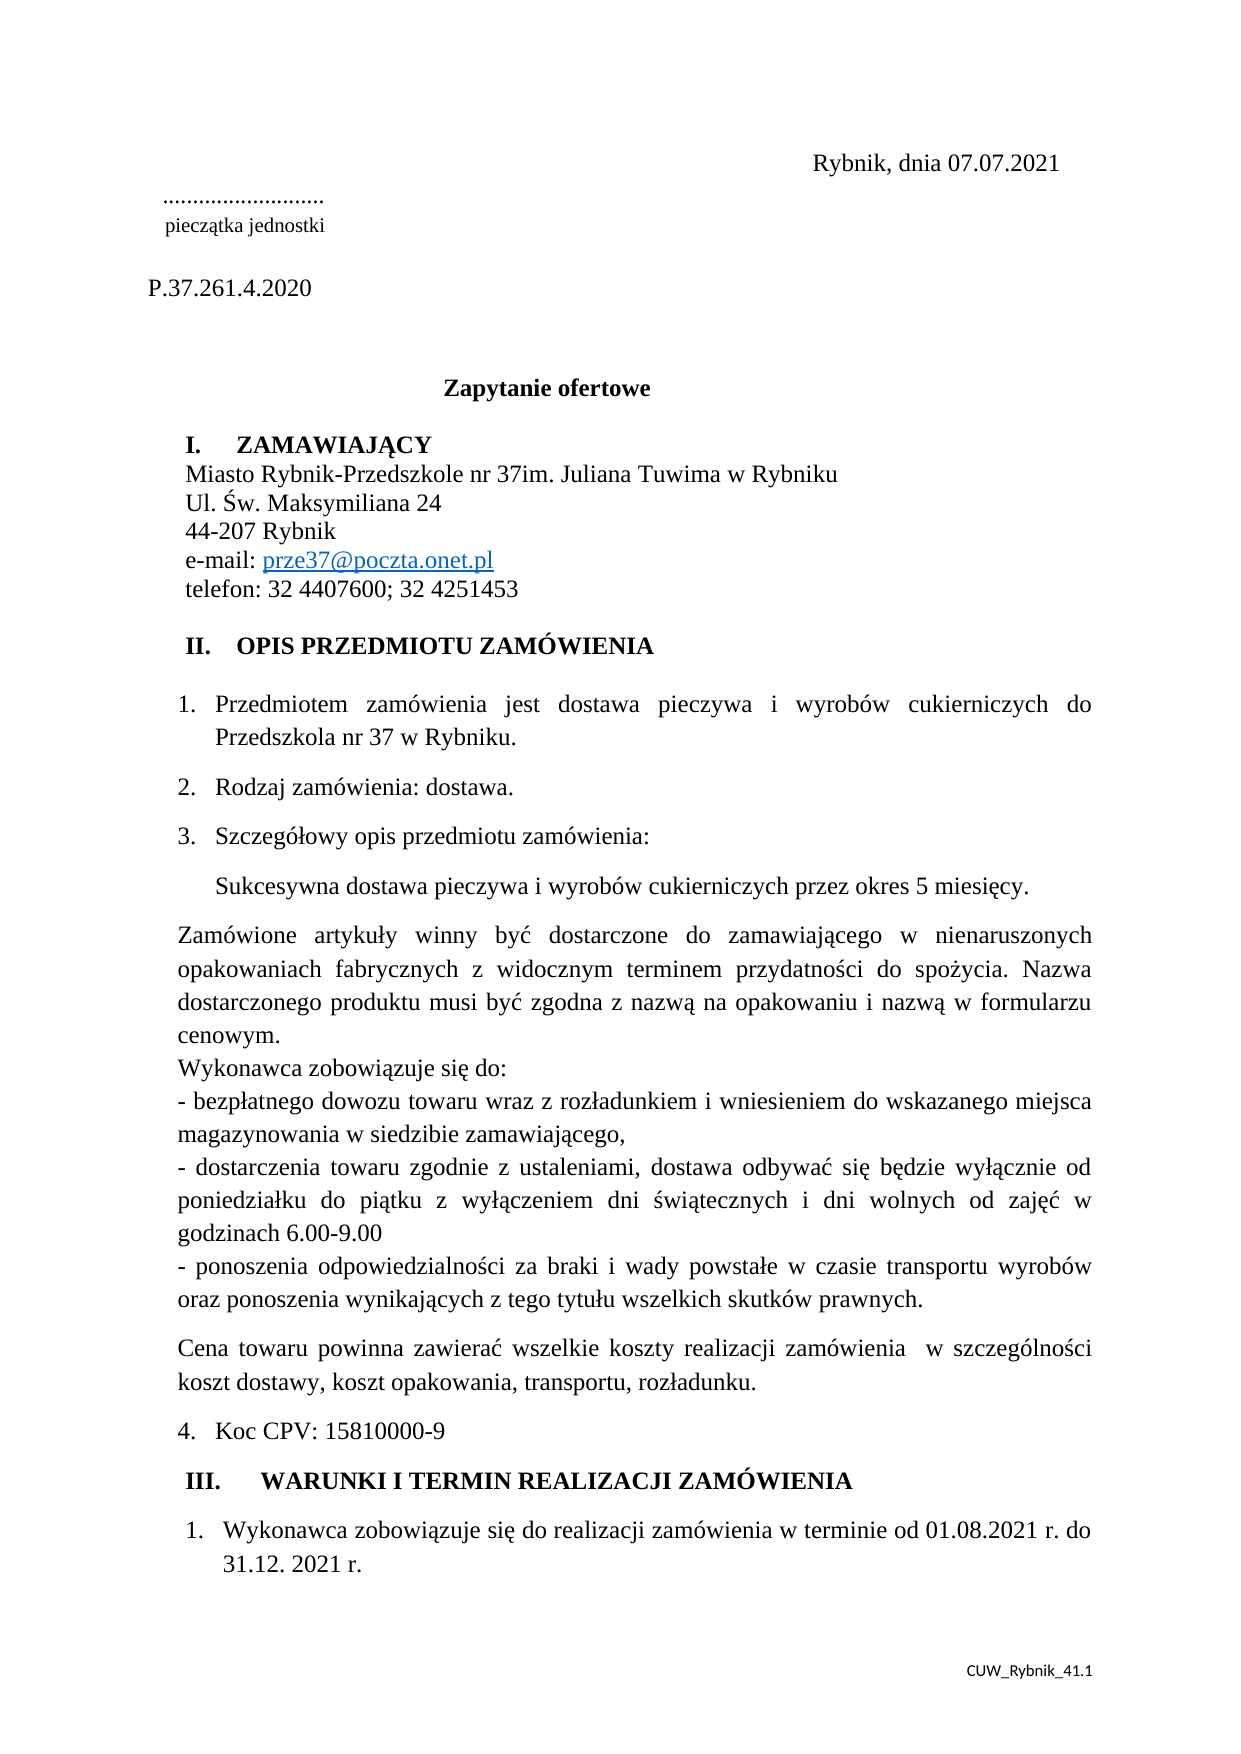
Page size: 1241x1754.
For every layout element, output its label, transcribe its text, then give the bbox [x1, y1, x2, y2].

text Zapytanie ofertowe [148, 373, 1093, 401]
text Miasto Rybnik-Przedszkole nr 37im. Juliana Tuwima w Rybniku [185, 459, 1093, 488]
list WARUNKI I TERMIN REALIZACJI ZAMÓWIENIA [185, 1466, 1093, 1495]
list ZAMAWIAJĄCY [185, 430, 1093, 459]
list Rodzaj zamówienia: dostawa. [177, 772, 1093, 800]
list Szczegółowy opis przedmiotu zamówienia: [177, 821, 1093, 850]
list Wykonawca zobowiązuje się do: [177, 1053, 1093, 1081]
list OPIS PRZEDMIOTU ZAMÓWIENIA [185, 631, 1093, 660]
text P.37.261.4.2020 [148, 273, 1093, 302]
list Przedmiotem zamówienia jest dostawa pieczywa i wyrobów cukierniczych do Przedszkola nr 37 w Rybniku. [177, 689, 1093, 751]
text Ul. Św. Maksymiliana 24 [185, 488, 1093, 516]
list Koc CPV: 15810000-9 [177, 1416, 1093, 1445]
text Rybnik, dnia 07.07.2021 [148, 148, 1093, 176]
list - ponoszenia odpowiedzialności za braki i wady powstałe w czasie transportu wyrobów oraz ponoszenia wynikających z tego tytułu wszelkich skutków prawnych. [177, 1251, 1093, 1313]
text pieczątka jednostki [160, 181, 344, 237]
list Cena towaru powinna zawierać wszelkie koszty realizacji zamówienia w szczególności koszt dostawy, koszt opakowania, transportu, rozładunku. [177, 1333, 1093, 1395]
list Wykonawca zobowiązuje się do realizacji zamówienia w terminie od 01.08.2021 r. do 31.12. 2021 r. [185, 1516, 1093, 1577]
text e-mail: prze37@poczta.onet.pl [185, 545, 1093, 574]
text Zamówione artykuły winny być dostarczone do zamawiającego w nienaruszonych opakowaniach fabrycznych z widocznym terminem przydatności do spożycia. Nazwa dostarczonego produktu musi być zgodna z nazwą na opakowaniu i nazwą w formularzu cenowym. [177, 921, 1093, 1048]
list - dostarczenia towaru zgodnie z ustaleniami, dostawa odbywać się będzie wyłącznie od poniedziałku do piątku z wyłączeniem dni świątecznych i dni wolnych od zajęć w godzinach 6.00-9.00 [177, 1152, 1093, 1247]
text 44-207 Rybnik [185, 516, 1093, 545]
list - bezpłatnego dowozu towaru wraz z rozładunkiem i wniesieniem do wskazanego miejsca magazynowania w siedzibie zamawiającego, [177, 1086, 1093, 1147]
text telefon: 32 4407600; 32 4251453 [185, 574, 1093, 603]
list Sukcesywna dostawa pieczywa i wyrobów cukierniczych przez okres 5 miesięcy. [215, 871, 1093, 900]
